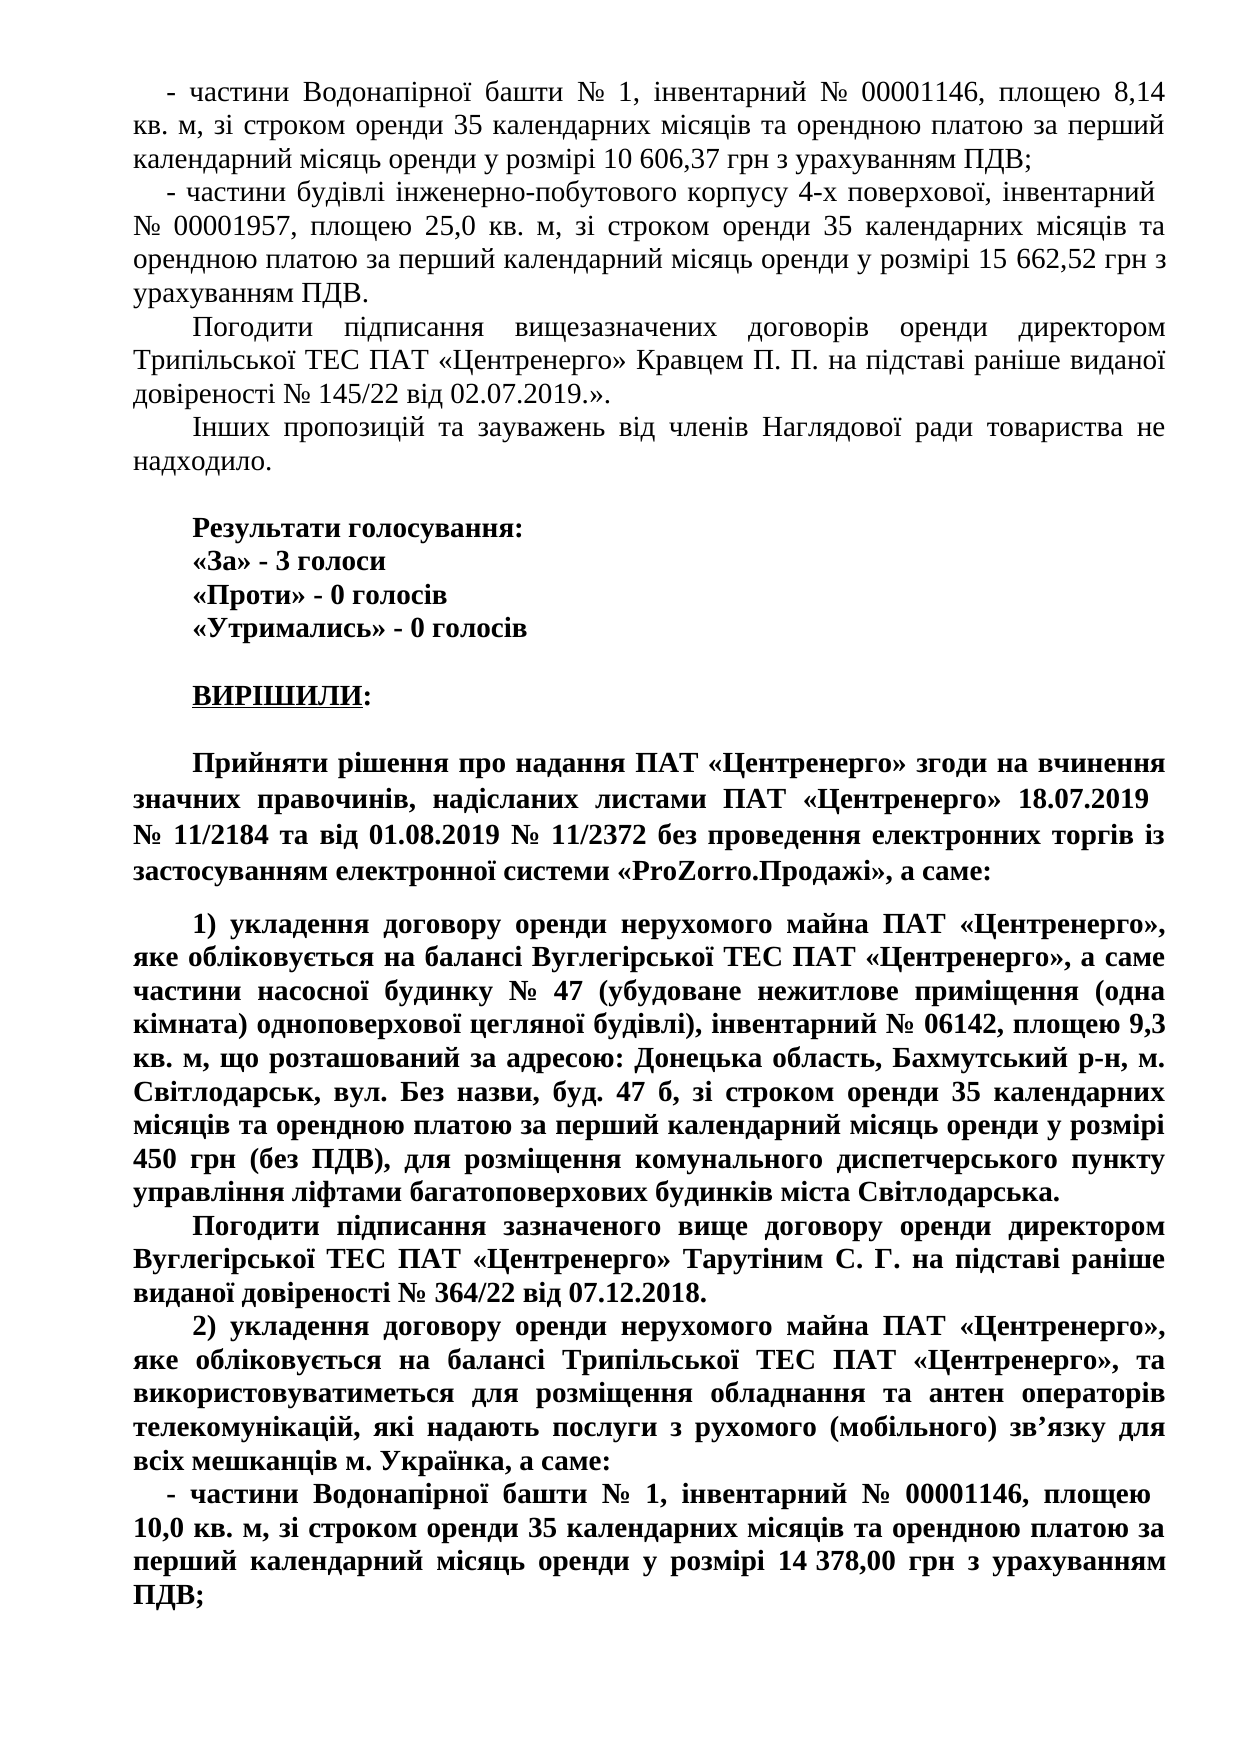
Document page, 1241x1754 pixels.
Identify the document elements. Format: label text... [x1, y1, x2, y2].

text ВИРІШИЛИ: [133, 678, 1167, 711]
text Прийняти рішення про надання ПАТ «Центренерго» згоди на вчинення значних правочинів, надісланих листами ПАТ «Центренерго» 18.07.2019 № 11/2184 та від 01.08.2019 № 11/2372 без проведення електронних торгів із застосуванням електронної системи «ProZorro.Продажі», а саме: [133, 745, 1167, 887]
text - частини Водонапірної башти № 1, інвентарний № 00001146, площею 8,14 кв. м, зі строком оренди 35 календарних місяців та орендною платою за перший календарний місяць оренди у розмірі 10 606,37 грн з урахуванням ПДВ; [133, 74, 1167, 174]
text «Проти» - 0 голосів [133, 577, 1167, 611]
text - частини будівлі інженерно-побутового корпусу 4-х поверхової, інвентарний № 00001957, площею 25,0 кв. м, зі строком оренди 35 календарних місяців та орендною платою за перший календарний місяць оренди у розмірі 15 662,52 грн з урахуванням ПДВ. [133, 174, 1167, 309]
text Результати голосування: [133, 510, 1167, 543]
text Погодити підписання зазначеного вище договору оренди директором Вуглегірської ТЕС ПАТ «Центренерго» Тарутіним С. Г. на підставі раніше виданої довіреності № 364/22 від 07.12.2018. [133, 1208, 1167, 1308]
text «Утримались» - 0 голосів [133, 611, 1167, 644]
text - частини Водонапірної башти № 1, інвентарний № 00001146, площею 10,0 кв. м, зі строком оренди 35 календарних місяців та орендною платою за перший календарний місяць оренди у розмірі 14 378,00 грн з урахуванням ПДВ; [133, 1476, 1167, 1610]
text Інших пропозицій та зауважень від членів Наглядової ради товариства не надходило. [133, 409, 1167, 476]
text «За» - 3 голоси [133, 543, 1167, 577]
text Погодити підписання вищезазначених договорів оренди директором Трипільської ТЕС ПАТ «Центренерго» Кравцем П. П. на підставі раніше виданої довіреності № 145/22 від 02.07.2019.». [133, 309, 1167, 409]
text 2) укладення договору оренди нерухомого майна ПАТ «Центренерго», яке обліковується на балансі Трипільської ТЕС ПАТ «Центренерго», та використовуватиметься для розміщення обладнання та антен операторів телекомунікацій, які надають послуги з рухомого (мобільного) зв’язку для всіх мешканців м. Українка, а саме: [133, 1308, 1167, 1476]
text 1) укладення договору оренди нерухомого майна ПАТ «Центренерго», яке обліковується на балансі Вуглегірської ТЕС ПАТ «Центренерго», а саме частини насосної будинку № 47 (убудоване нежитлове приміщення (одна кімната) одноповерхової цегляної будівлі), інвентарний № 06142, площею 9,3 кв. м, що розташований за адресою: Донецька область, Бахмутський р-н, м. Світлодарськ, вул. Без назви, буд. 47 б, зі строком оренди 35 календарних місяців та орендною платою за перший календарний місяць оренди у розмірі 450 грн (без ПДВ), для розміщення комунального диспетчерського пункту управління ліфтами багатоповерхових будинків міста Світлодарська. [133, 906, 1167, 1208]
